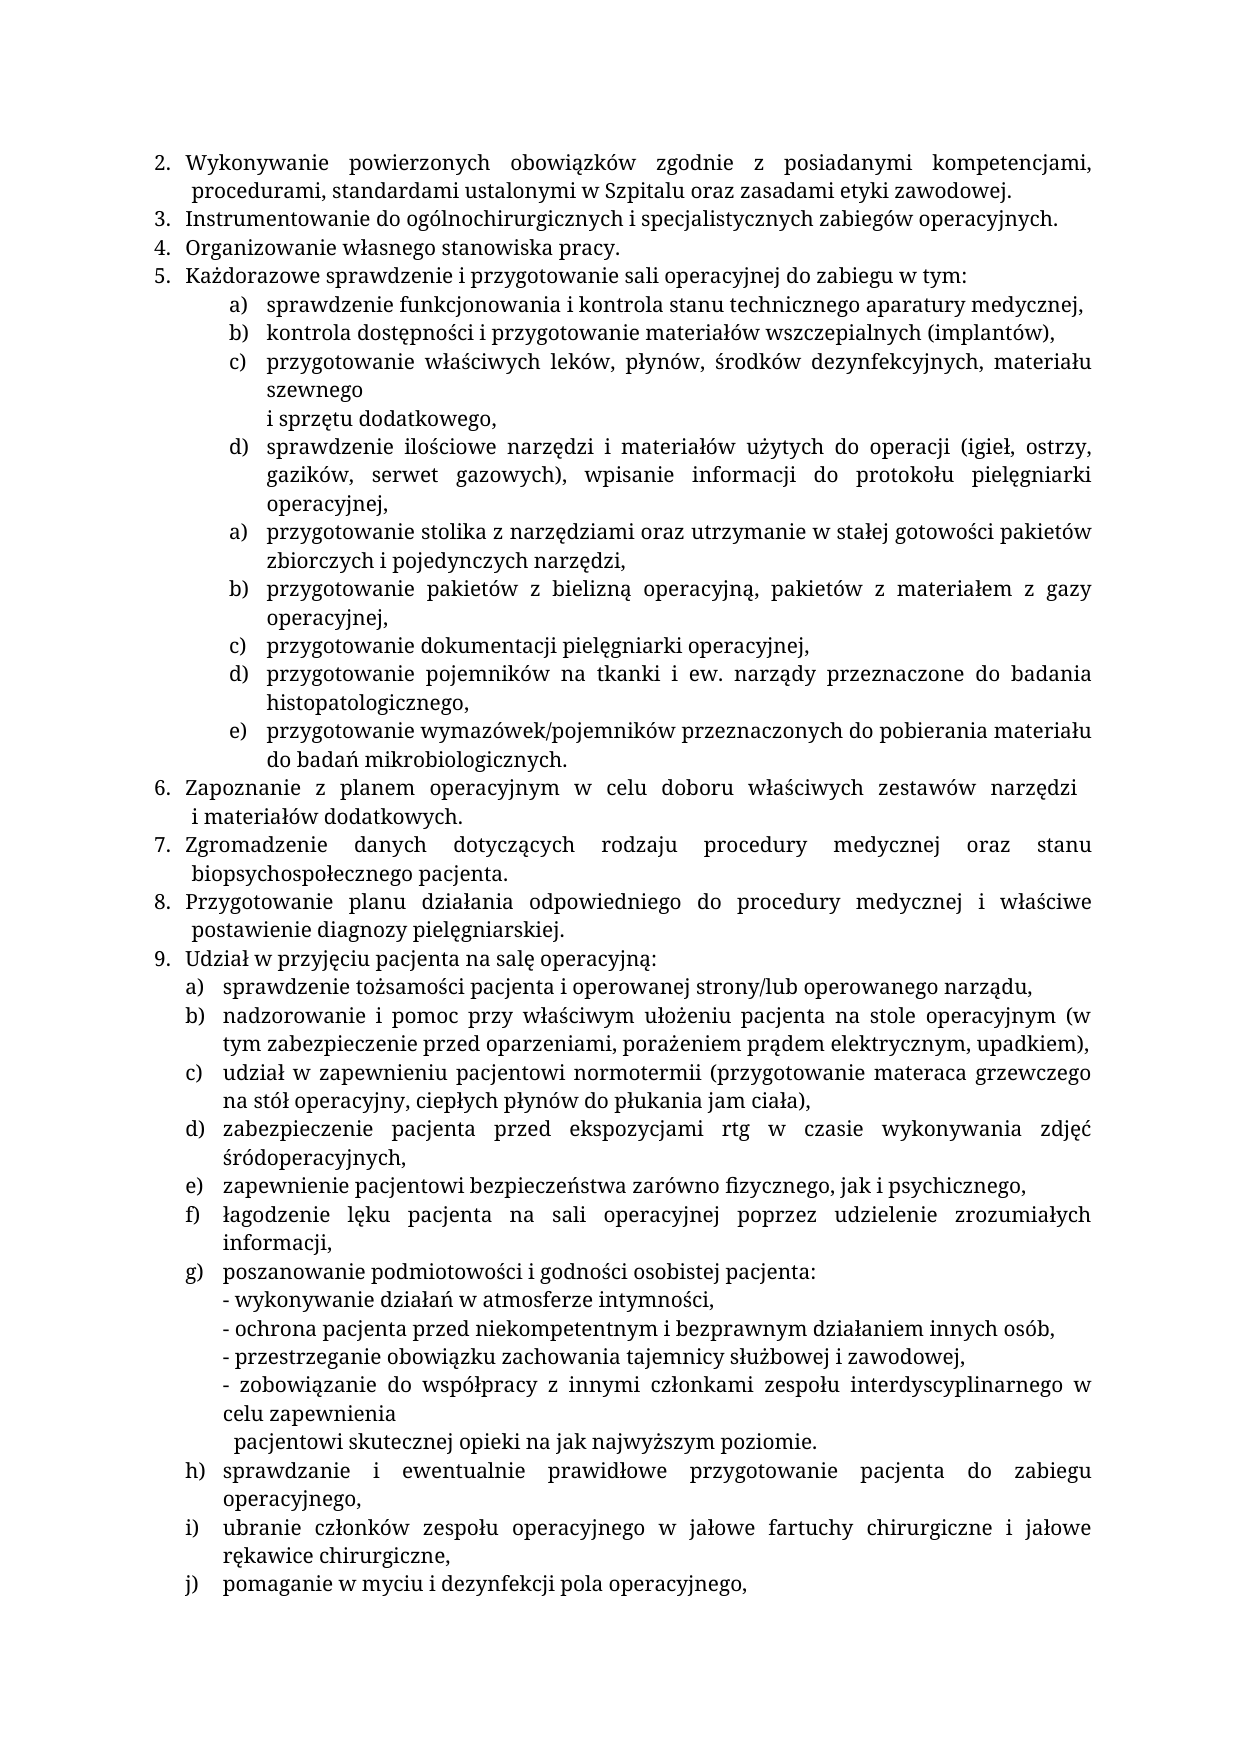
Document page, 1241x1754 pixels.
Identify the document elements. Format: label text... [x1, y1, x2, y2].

list przygotowanie pakietów z bielizną operacyjną, pakietów z materiałem z gazy operacyjnej, [229, 574, 1092, 631]
list Przygotowanie planu działania odpowiedniego do procedury medycznej i właściwe postawienie diagnozy pielęgniarskiej. [154, 887, 1092, 944]
list przygotowanie właściwych leków, płynów, środków dezynfekcyjnych, materiału szewnego i sprzętu dodatkowego, [229, 347, 1092, 432]
list - zobowiązanie do współpracy z innymi członkami zespołu interdyscyplinarnego w celu zapewnienia [223, 1371, 1092, 1427]
list sprawdzenie tożsamości pacjenta i operowanej strony/lub operowanego narządu, [185, 972, 1092, 1001]
list zapewnienie pacjentowi bezpieczeństwa zarówno fizycznego, jak i psychicznego, [185, 1171, 1092, 1200]
list sprawdzenie ilościowe narzędzi i materiałów użytych do operacji (igieł, ostrzy, gazików, serwet gazowych), wpisanie informacji do protokołu pielęgniarki operacyjnej, [229, 432, 1092, 517]
list udział w zapewnieniu pacjentowi normotermii (przygotowanie materaca grzewczego na stół operacyjny, ciepłych płynów do płukania jam ciała), [185, 1058, 1092, 1114]
list pacjentowi skutecznej opieki na jak najwyższym poziomie. [223, 1427, 1092, 1456]
list - wykonywanie działań w atmosferze intymności, [223, 1285, 1092, 1314]
list zabezpieczenie pacjenta przed ekspozycjami rtg w czasie wykonywania zdjęć śródoperacyjnych, [185, 1114, 1092, 1171]
list sprawdzanie i ewentualnie prawidłowe przygotowanie pacjenta do zabiegu operacyjnego, [185, 1456, 1092, 1513]
list Zgromadzenie danych dotyczących rodzaju procedury medycznej oraz stanu biopsychospołecznego pacjenta. [154, 830, 1092, 887]
list Zapoznanie z planem operacyjnym w celu doboru właściwych zestawów narzędzi i materiałów dodatkowych. [154, 773, 1092, 830]
list przygotowanie pojemników na tkanki i ew. narządy przeznaczone do badania histopatologicznego, [229, 659, 1092, 716]
list kontrola dostępności i przygotowanie materiałów wszczepialnych (implantów), [229, 318, 1092, 347]
list Udział w przyjęciu pacjenta na salę operacyjną: [154, 944, 1092, 972]
list - ochrona pacjenta przed niekompetentnym i bezprawnym działaniem innych osób, [223, 1314, 1092, 1342]
list ubranie członków zespołu operacyjnego w jałowe fartuchy chirurgiczne i jałowe rękawice chirurgiczne, [185, 1513, 1092, 1569]
list poszanowanie podmiotowości i godności osobistej pacjenta: [185, 1257, 1092, 1285]
list Każdorazowe sprawdzenie i przygotowanie sali operacyjnej do zabiegu w tym: [154, 261, 1092, 290]
list przygotowanie wymazówek/pojemników przeznaczonych do pobierania materiału do badań mikrobiologicznych. [229, 716, 1092, 773]
list pomaganie w myciu i dezynfekcji pola operacyjnego, [185, 1569, 1092, 1598]
list nadzorowanie i pomoc przy właściwym ułożeniu pacjenta na stole operacyjnym (w tym zabezpieczenie przed oparzeniami, porażeniem prądem elektrycznym, upadkiem), [185, 1001, 1092, 1058]
list sprawdzenie funkcjonowania i kontrola stanu technicznego aparatury medycznej, [229, 290, 1092, 318]
list przygotowanie dokumentacji pielęgniarki operacyjnej, [229, 631, 1092, 659]
list Wykonywanie powierzonych obowiązków zgodnie z posiadanymi kompetencjami, procedurami, standardami ustalonymi w Szpitalu oraz zasadami etyki zawodowej. [154, 148, 1092, 204]
list - przestrzeganie obowiązku zachowania tajemnicy służbowej i zawodowej, [223, 1342, 1092, 1371]
list Instrumentowanie do ogólnochirurgicznych i specjalistycznych zabiegów operacyjnych. [154, 204, 1092, 233]
list łagodzenie lęku pacjenta na sali operacyjnej poprzez udzielenie zrozumiałych informacji, [185, 1200, 1092, 1257]
list Organizowanie własnego stanowiska pracy. [154, 233, 1092, 261]
list przygotowanie stolika z narzędziami oraz utrzymanie w stałej gotowości pakietów zbiorczych i pojedynczych narzędzi, [229, 517, 1092, 574]
